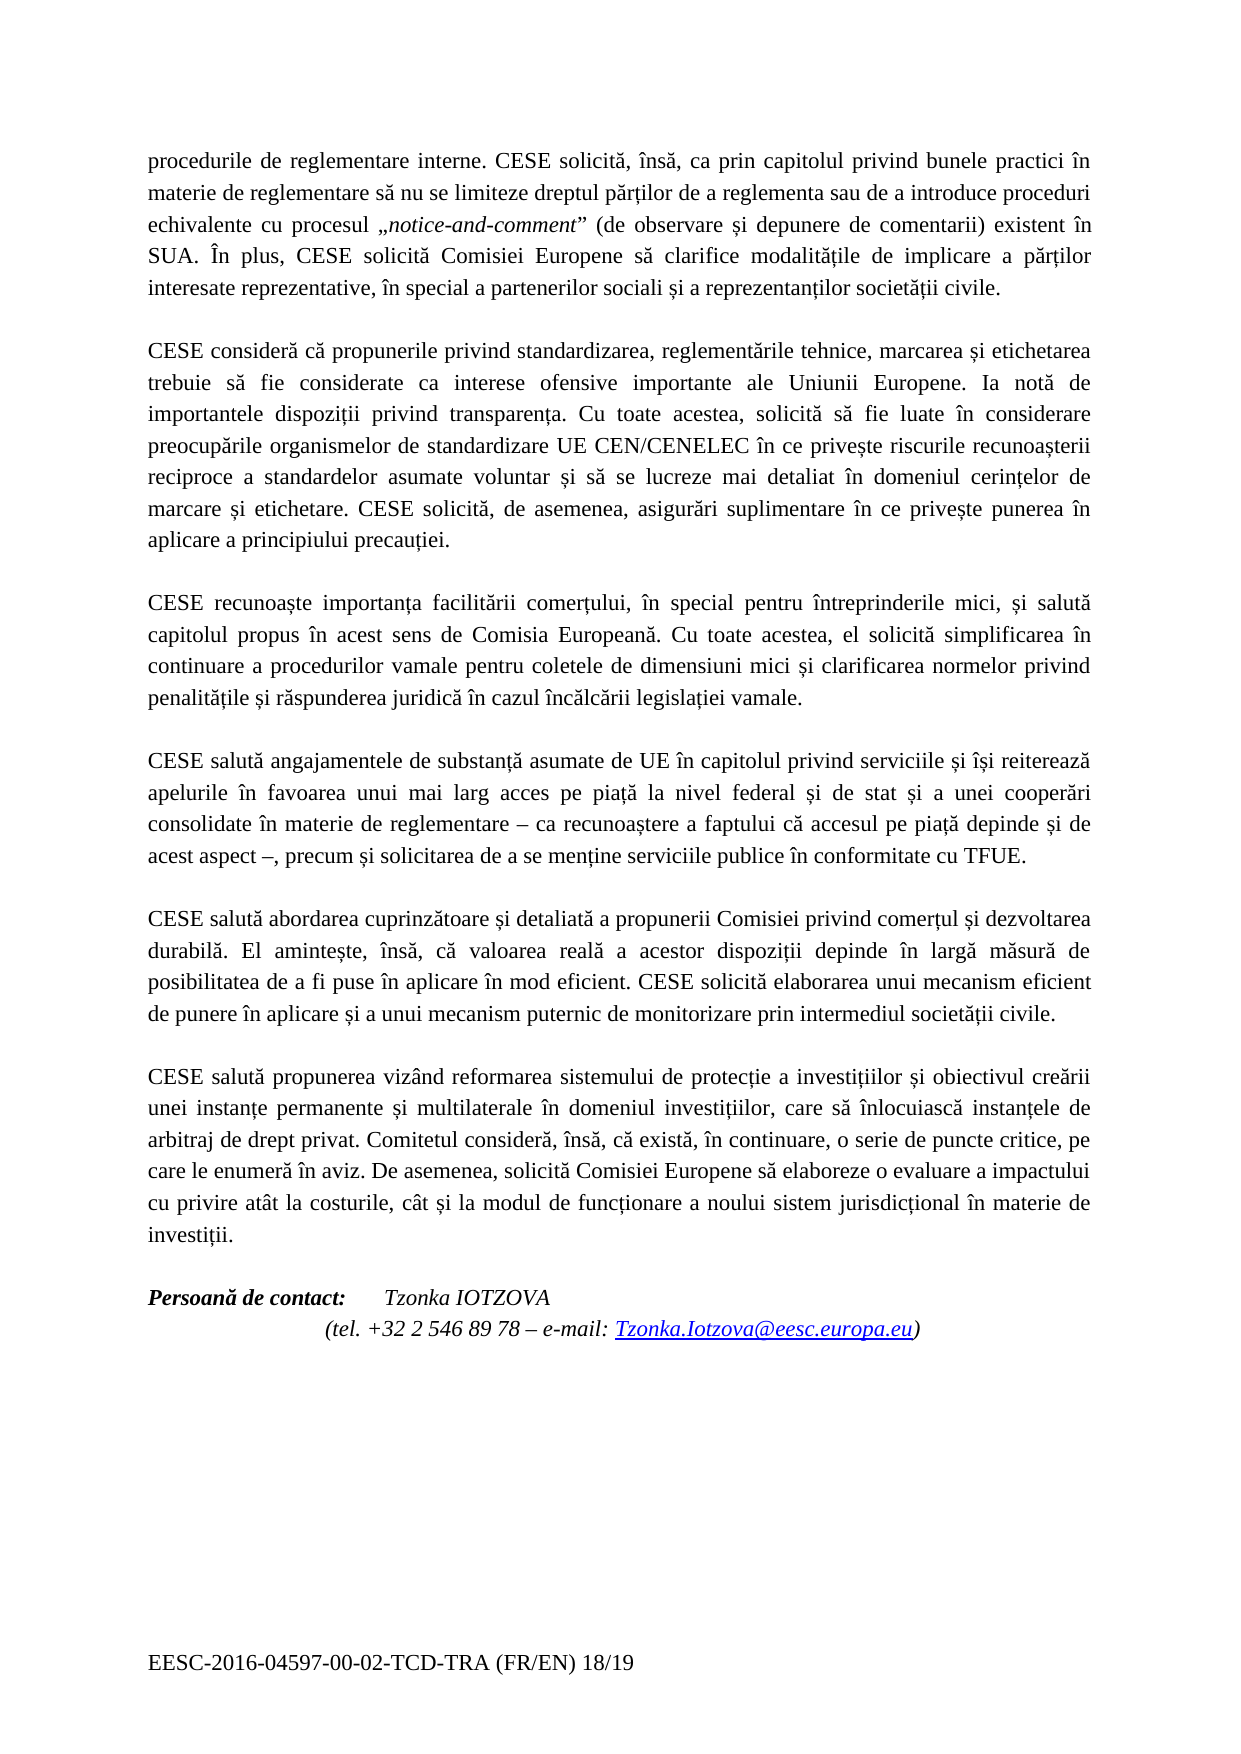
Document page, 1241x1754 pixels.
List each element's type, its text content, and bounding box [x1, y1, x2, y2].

text Persoană de contact: Tzonka IOTZOVA [148, 1284, 1093, 1310]
text CESE salută propunerea vizând reformarea sistemului de protecție a investițiilor și obiectivul creării unei instanțe permanente și multilaterale în domeniul investițiilor, care să înlocuiască instanțele de arbitraj de drept privat. Comitetul consideră, însă, că există, în continuare, o serie de puncte critice, pe care le enumeră în aviz. De asemenea, solicită Comisiei Europene să elaboreze o evaluare a impactului cu privire atât la costurile, cât și la modul de funcționare a noului sistem jurisdicțional în materie de investiții. [148, 1063, 1093, 1247]
text CESE salută abordarea cuprinzătoare și detaliată a propunerii Comisiei privind comerțul și dezvoltarea durabilă. El amintește, însă, că valoarea reală a acestor dispoziții depinde în largă măsură de posibilitatea de a fi puse în aplicare în mod eficient. CESE solicită elaborarea unui mecanism eficient de punere în aplicare și a unui mecanism puternic de monitorizare prin intermediul societății civile. [148, 905, 1093, 1026]
text CESE recunoaște importanța facilitării comerțului, în special pentru întreprinderile mici, și salută capitolul propus în acest sens de Comisia Europeană. Cu toate acestea, el solicită simplificarea în continuare a procedurilor vamale pentru coletele de dimensiuni mici și clarificarea normelor privind penalitățile și răspunderea juridică în cazul încălcării legislației vamale. [148, 589, 1093, 711]
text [148, 148, 1093, 300]
text (tel. +32 2 546 89 78 – e-mail: Tzonka.Iotzova@eesc.europa.eu) [148, 1315, 1093, 1342]
text CESE consideră că propunerile privind standardizarea, reglementările tehnice, marcarea și etichetarea trebuie să fie considerate ca interese ofensive importante ale Uniunii Europene. Ia notă de importantele dispoziții privind transparența. Cu toate acestea, solicită să fie luate în considerare preocupările organismelor de standardizare UE CEN/CENELEC în ce privește riscurile recunoașterii reciproce a standardelor asumate voluntar și să se lucreze mai detaliat în domeniul cerințelor de marcare și etichetare. CESE solicită, de asemenea, asigurări suplimentare în ce privește punerea în aplicare a principiului precauției. [148, 337, 1093, 553]
text CESE salută angajamentele de substanță asumate de UE în capitolul privind serviciile și își reiterează apelurile în favoarea unui mai larg acces pe piață la nivel federal și de stat și a unei cooperări consolidate în materie de reglementare – ca recunoaștere a faptului că accesul pe piață depinde și de acest aspect –, precum și solicitarea de a se menține serviciile publice în conformitate cu TFUE. [148, 747, 1093, 868]
